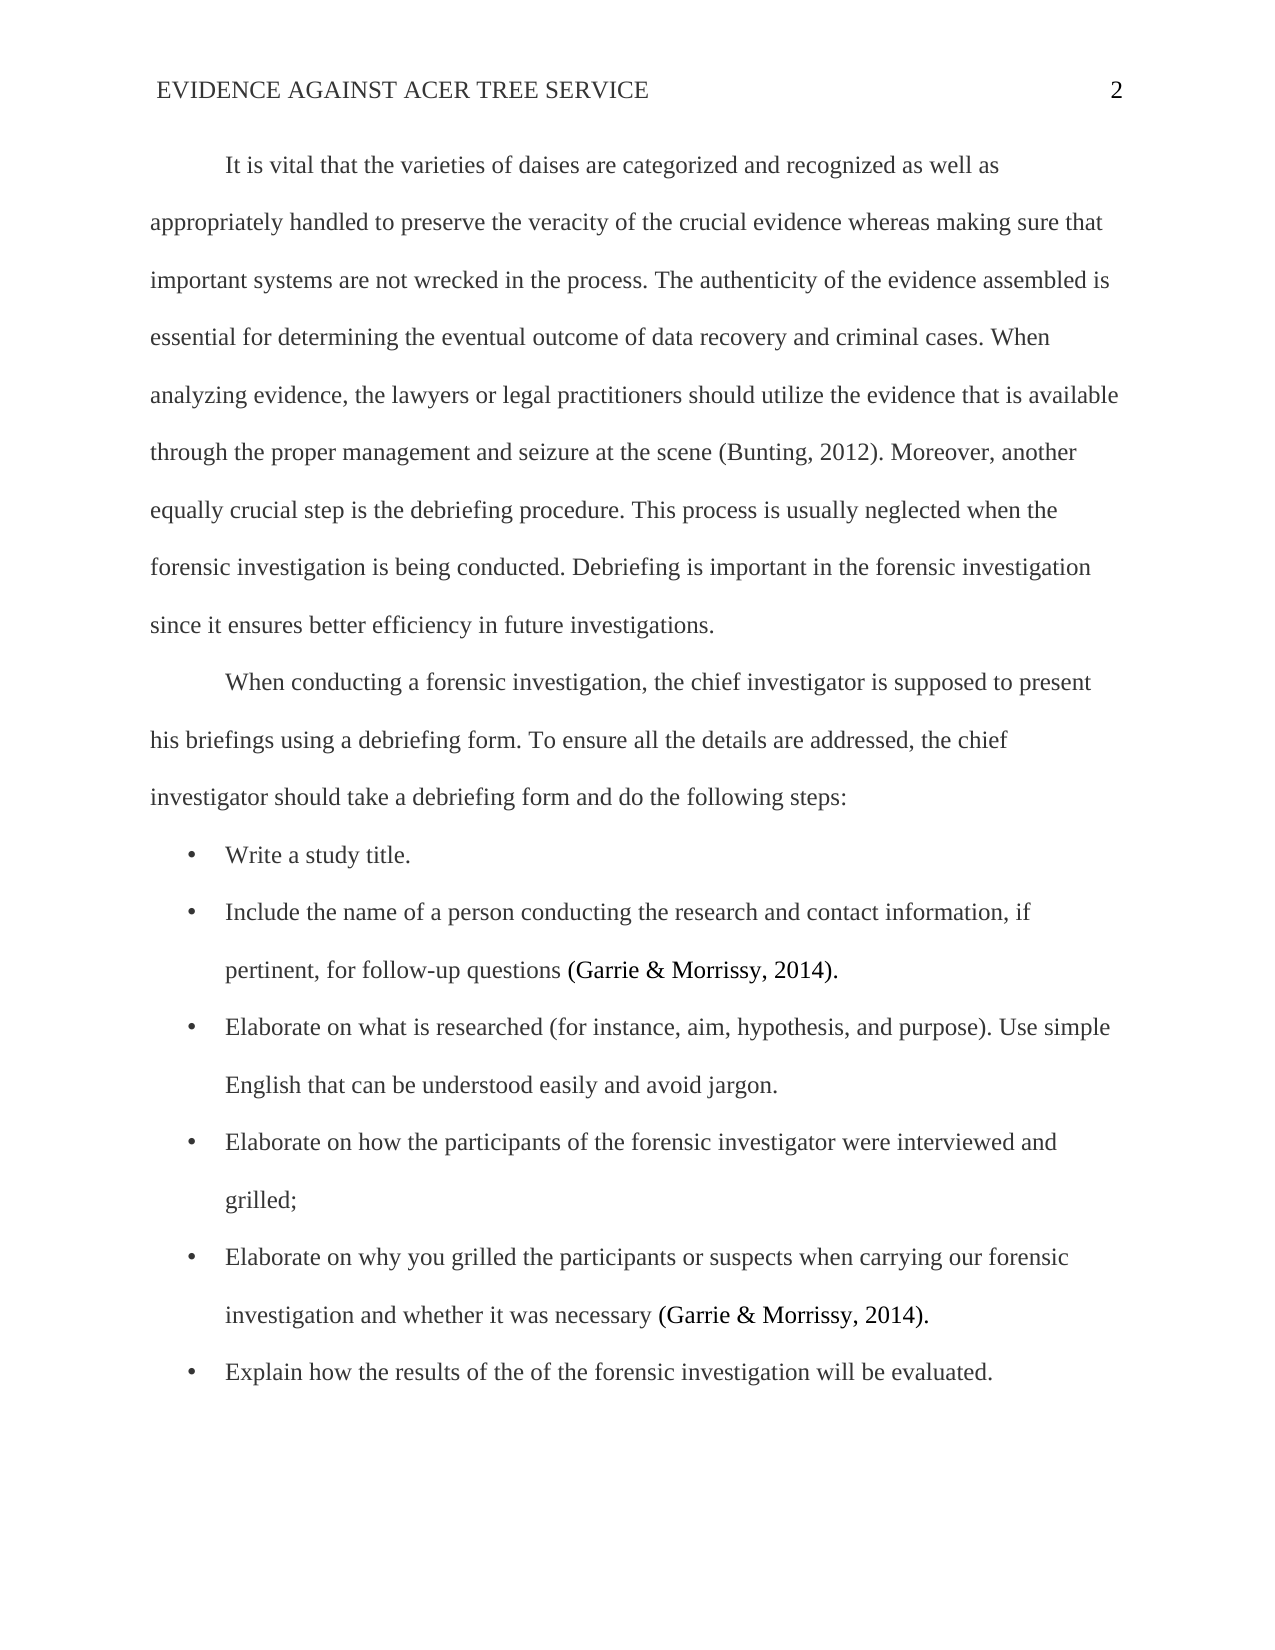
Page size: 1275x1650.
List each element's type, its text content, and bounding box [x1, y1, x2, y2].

list Elaborate on what is researched (for instance, aim, hypothesis, and purpose). Use simple English that can be understood easily and avoid jargon. [187, 1012, 1125, 1099]
list Write a study title. [187, 840, 1125, 869]
list Include the name of a person conducting the research and contact information, if pertinent, for follow-up questions (Garrie & Morrissy, 2014). [187, 897, 1125, 984]
text It is vital that the varieties of daises are categorized and recognized as well as appropriately handled to preserve the veracity of the crucial evidence whereas making sure that important systems are not wrecked in the process. The authenticity of the evidence assembled is essential for determining the eventual outcome of data recovery and criminal cases. When analyzing evidence, the lawyers or legal practitioners should utilize the evidence that is available through the proper management and seizure at the scene (Bunting, 2012). Moreover, another equally crucial step is the debriefing procedure. This process is usually neglected when the forensic investigation is being conducted. Debriefing is important in the forensic investigation since it ensures better efficiency in future investigations. [150, 150, 1125, 639]
list Elaborate on why you grilled the participants or suspects when carrying our forensic investigation and whether it was necessary (Garrie & Morrissy, 2014). [187, 1242, 1125, 1329]
list Elaborate on how the participants of the forensic investigator were interviewed and grilled; [187, 1127, 1125, 1214]
text When conducting a forensic investigation, the chief investigator is supposed to present his briefings using a debriefing form. To ensure all the details are addressed, the chief investigator should take a debriefing form and do the following steps: [150, 667, 1125, 811]
list Explain how the results of the of the forensic investigation will be evaluated. [187, 1357, 1125, 1386]
